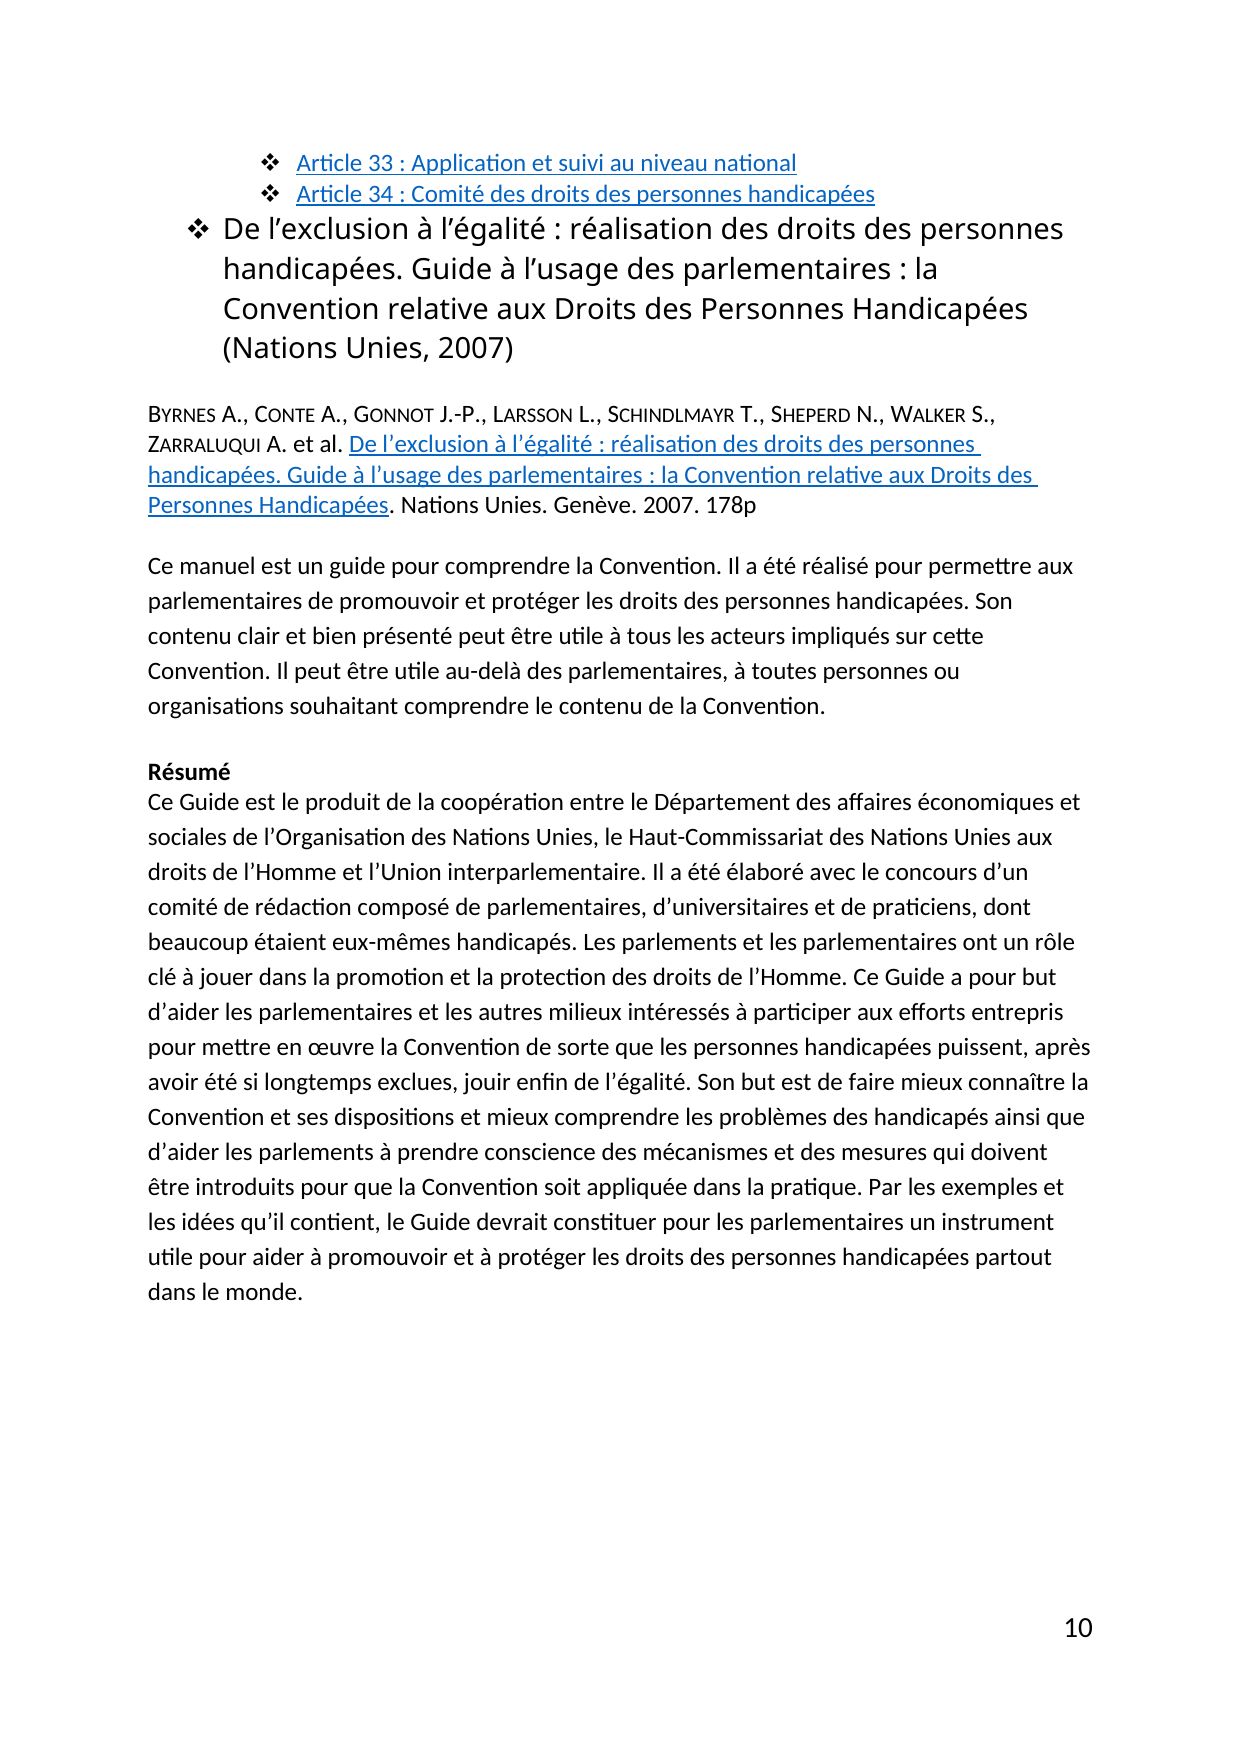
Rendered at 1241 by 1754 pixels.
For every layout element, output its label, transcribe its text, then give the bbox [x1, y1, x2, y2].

text BYRNES A., CONTE A., GONNOT J.-P., LARSSON L., SCHINDLMAYR T., SHEPERD N., WALKER S., ZARRALUQUI A. et al. De l’exclusion à l’égalité : réalisation des droits des personnes handicapées. Guide à l’usage des parlementaires : la Convention relative aux Droits des Personnes Handicapées. Nations Unies. Genève. 2007. 178p [148, 398, 1093, 520]
subtitle De l’exclusion à l’égalité : réalisation des droits des personnes handicapées. Guide à l’usage des parlementaires : la Convention relative aux Droits des Personnes Handicapées (Nations Unies, 2007) [185, 209, 1093, 367]
list Article 34 : Comité des droits des personnes handicapées [259, 178, 1093, 209]
text Résumé [148, 756, 1093, 787]
list Article 33 : Application et suivi au niveau national [259, 148, 1093, 178]
text Ce Guide est le produit de la coopération entre le Département des affaires économiques et sociales de l’Organisation des Nations Unies, le Haut-Commissariat des Nations Unies aux droits de l’Homme et l’Union interparlementaire. Il a été élaboré avec le concours d’un comité de rédaction composé de parlementaires, d’universitaires et de praticiens, dont beaucoup étaient eux-mêmes handicapés. Les parlements et les parlementaires ont un rôle clé à jouer dans la promotion et la protection des droits de l’Homme. Ce Guide a pour but d’aider les parlementaires et les autres milieux intéressés à participer aux efforts entrepris pour mettre en œuvre la Convention de sorte que les personnes handicapées puissent, après avoir été si longtemps exclues, jouir enfin de l’égalité. Son but est de faire mieux connaître la Convention et ses dispositions et mieux comprendre les problèmes des handicapés ainsi que d’aider les parlements à prendre conscience des mécanismes et des mesures qui doivent être introduits pour que la Convention soit appliquée dans la pratique. Par les exemples et les idées qu’il contient, le Guide devrait constituer pour les parlementaires un instrument utile pour aider à promouvoir et à protéger les droits des personnes handicapées partout dans le monde. [148, 787, 1093, 1307]
text Ce manuel est un guide pour comprendre la Convention. Il a été réalisé pour permettre aux parlementaires de promouvoir et protéger les droits des personnes handicapées. Son contenu clair et bien présenté peut être utile à tous les acteurs impliqués sur cette Convention. Il peut être utile au-delà des parlementaires, à toutes personnes ou organisations souhaitant comprendre le contenu de la Convention. [148, 551, 1093, 721]
